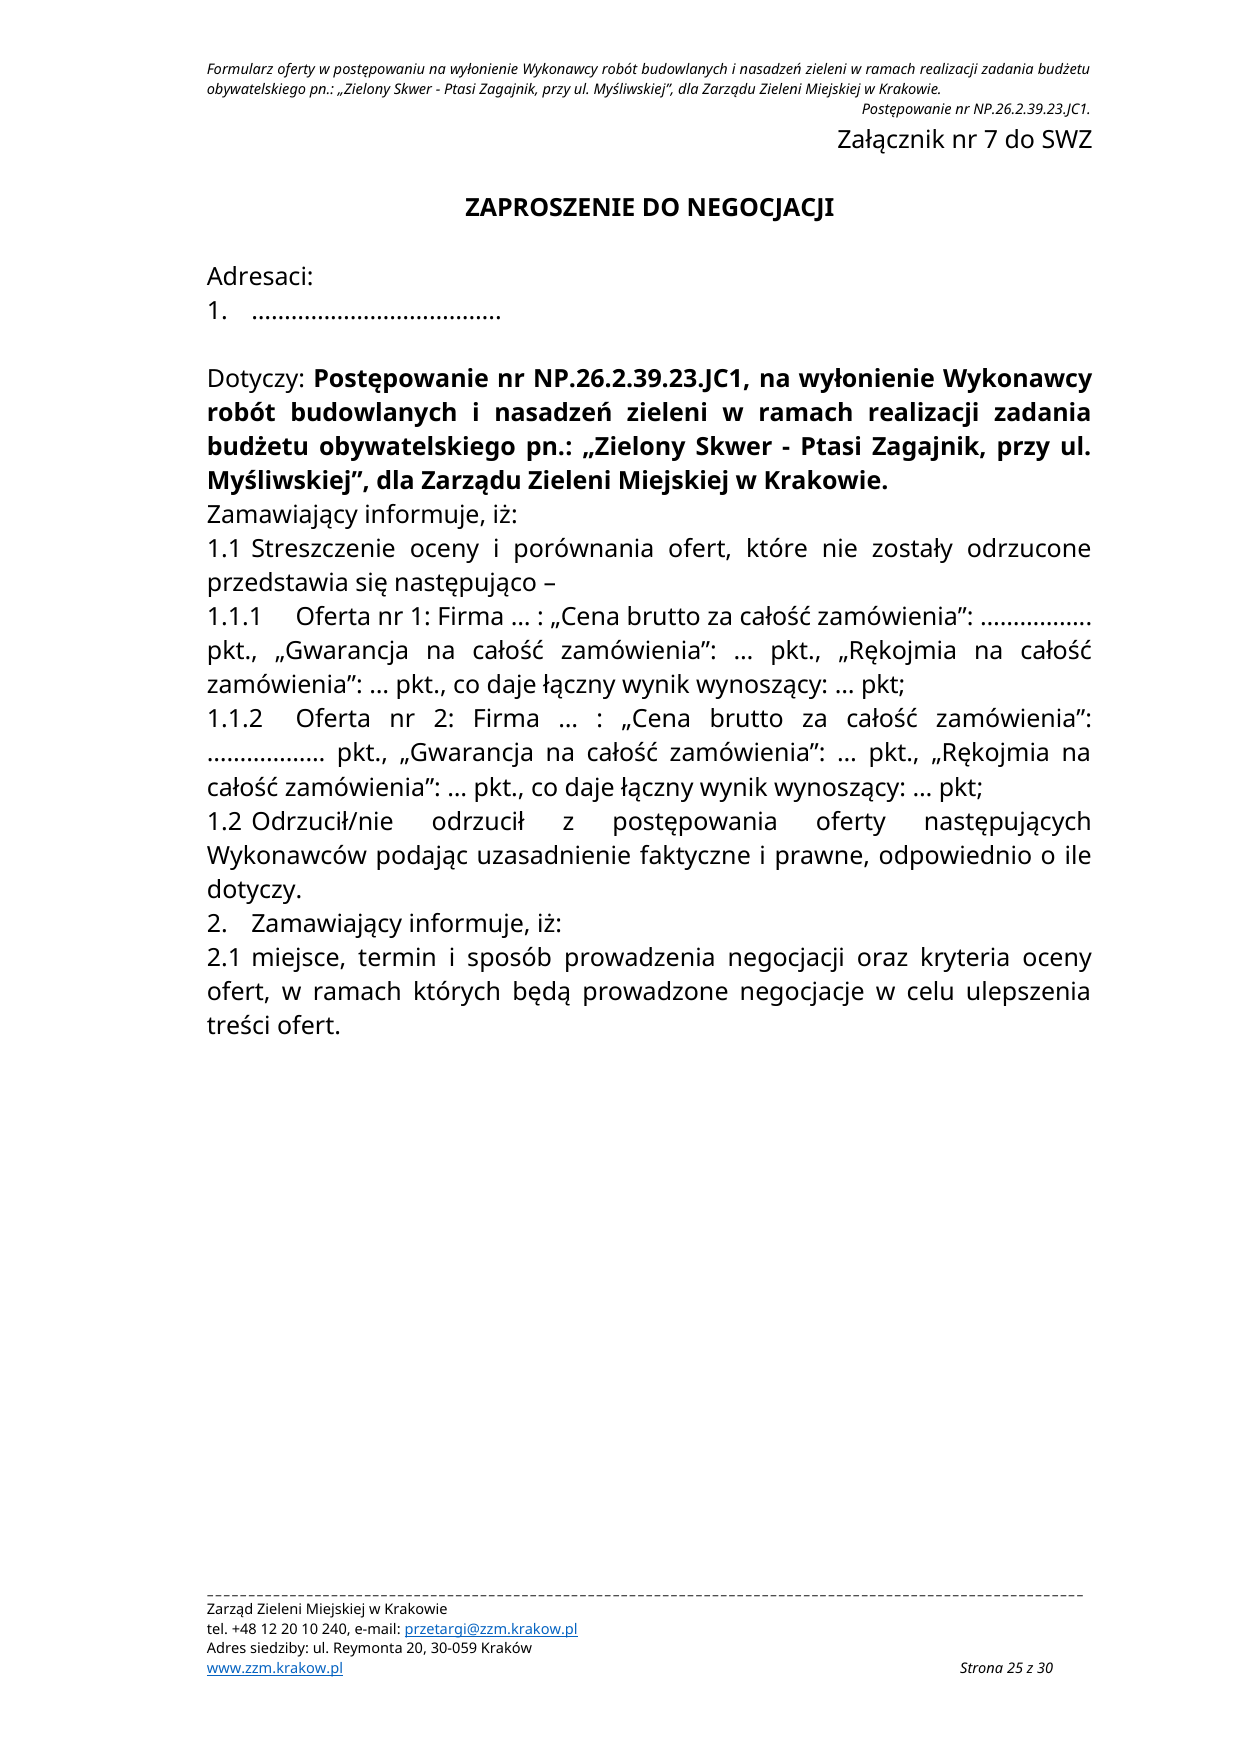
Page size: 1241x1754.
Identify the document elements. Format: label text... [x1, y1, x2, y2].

text Załącznik nr 7 do SWZ [207, 122, 1093, 156]
list Streszczenie oceny i porównania ofert, które nie zostały odrzucone przedstawia się następująco – [207, 531, 1093, 599]
list Dotyczy: Postępowanie nr NP.26.2.39.23.JC1, na wyłonienie Wykonawcy robót budowlanych i nasadzeń zieleni w ramach realizacji zadania budżetu obywatelskiego pn.: „Zielony Skwer - Ptasi Zagajnik, przy ul. Myśliwskiej”, dla Zarządu Zieleni Miejskiej w Krakowie. [207, 360, 1093, 497]
list 1. ……………………………….. [207, 292, 1093, 326]
list ZAPROSZENIE DO NEGOCJACJI [207, 190, 1093, 224]
list miejsce, termin i sposób prowadzenia negocjacji oraz kryteria oceny ofert, w ramach których będą prowadzone negocjacje w celu ulepszenia treści ofert. [207, 939, 1093, 1042]
list Oferta nr 2: Firma … : „Cena brutto za całość zamówienia”: ……………… pkt., „Gwarancja na całość zamówienia”: … pkt., „Rękojmia na całość zamówienia”: … pkt., co daje łączny wynik wynoszący: … pkt; [207, 701, 1093, 803]
list Zamawiający informuje, iż: [207, 497, 1093, 531]
list Zamawiający informuje, iż: [207, 905, 1093, 939]
list Oferta nr 1: Firma … : „Cena brutto za całość zamówienia”: …………….. pkt., „Gwarancja na całość zamówienia”: … pkt., „Rękojmia na całość zamówienia”: … pkt., co daje łączny wynik wynoszący: … pkt; [207, 599, 1093, 701]
list Adresaci: [207, 258, 1093, 292]
list Odrzucił/nie odrzucił z postępowania oferty następujących Wykonawców podając uzasadnienie faktyczne i prawne, odpowiednio o ile dotyczy. [207, 803, 1093, 905]
